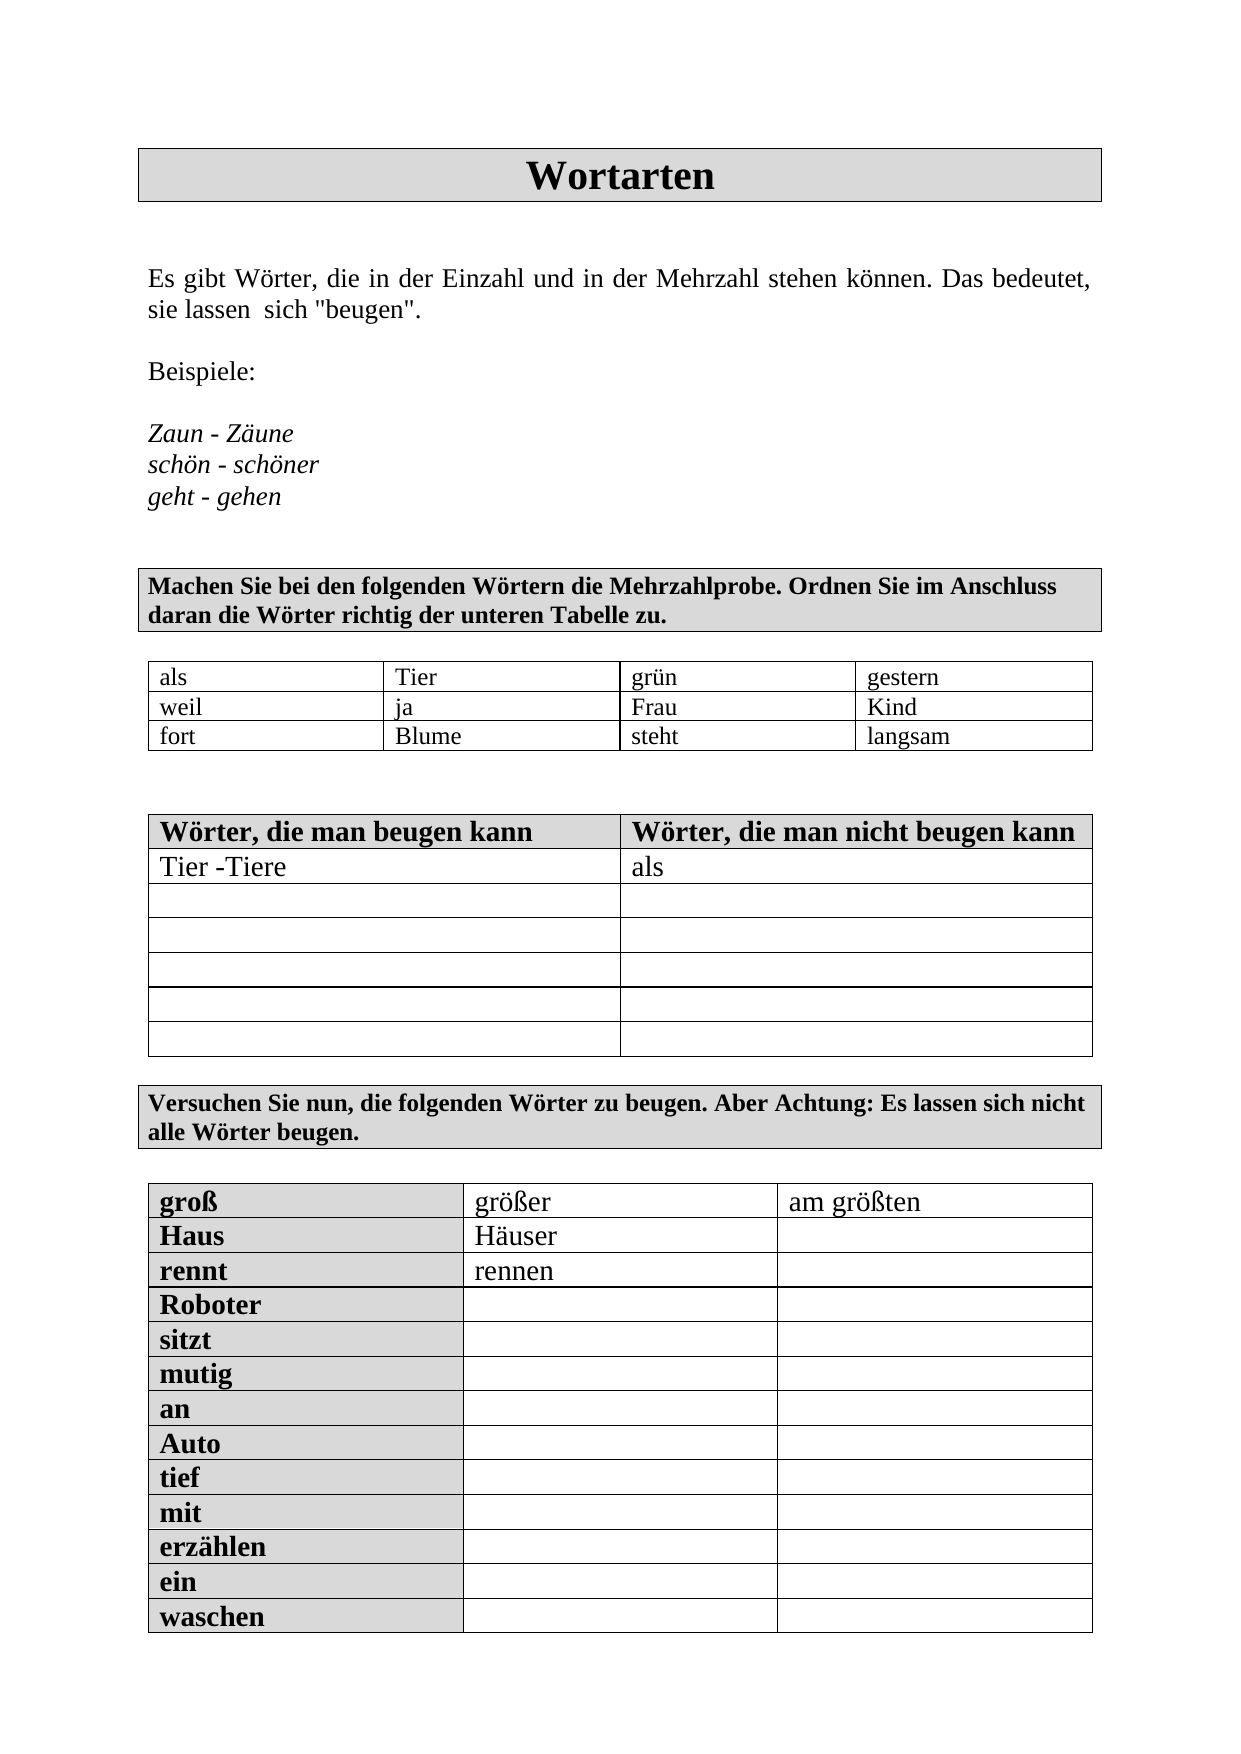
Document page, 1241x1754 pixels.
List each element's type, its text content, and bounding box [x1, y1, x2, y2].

table_cell ein [149, 1564, 463, 1598]
table_cell Auto [149, 1426, 463, 1459]
text Zaun - Zäune [148, 417, 1093, 448]
table_cell [778, 1530, 1092, 1563]
table_cell als [621, 849, 1092, 883]
table_cell [464, 1564, 777, 1598]
text Beispiele: [148, 355, 1093, 386]
table_cell [464, 1599, 777, 1632]
table_cell mutig [149, 1357, 463, 1390]
table_cell Frau [621, 692, 855, 720]
table_cell waschen [149, 1599, 463, 1632]
table_header Wörter, die man nicht beugen kann [621, 815, 1092, 848]
table_header Tier [384, 662, 619, 691]
table_cell ja [384, 692, 619, 720]
table_cell [778, 1460, 1092, 1494]
table_cell Haus [149, 1218, 463, 1252]
table_cell [464, 1495, 777, 1528]
table_cell Roboter [149, 1288, 463, 1321]
table_cell tief [149, 1460, 463, 1494]
table_cell fort [149, 721, 383, 750]
table_header am größten [778, 1184, 1092, 1217]
table_cell [778, 1288, 1092, 1321]
table_cell [621, 953, 1092, 986]
table_cell [778, 1357, 1092, 1390]
table_cell [464, 1460, 777, 1494]
text Es gibt Wörter, die in der Einzahl und in der Mehrzahl stehen können. Das bedeutet, sie lassen sich "beugen". [148, 262, 1093, 324]
table_cell [778, 1564, 1092, 1598]
table_cell Kind [856, 692, 1092, 720]
table_cell [778, 1253, 1092, 1286]
text Machen Sie bei den folgenden Wörtern die Mehrzahlprobe. Ordnen Sie im Anschluss daran die Wörter richtig der unteren Tabelle zu. [139, 569, 1101, 631]
table_cell [778, 1322, 1092, 1356]
table_cell Häuser [464, 1218, 777, 1252]
table_cell [464, 1288, 777, 1321]
table_cell mit [149, 1495, 463, 1528]
table_cell [778, 1218, 1092, 1252]
table_cell an [149, 1391, 463, 1425]
text Versuchen Sie nun, die folgenden Wörter zu beugen. Aber Achtung: Es lassen sich nicht alle Wörter beugen. [139, 1086, 1101, 1148]
table_cell erzählen [149, 1530, 463, 1563]
table_cell [149, 988, 620, 1021]
table_cell langsam [856, 721, 1092, 750]
table_header gestern [856, 662, 1092, 691]
table_cell [464, 1322, 777, 1356]
table_header grün [621, 662, 855, 691]
table_cell rennt [149, 1253, 463, 1286]
table_cell [621, 918, 1092, 952]
table_cell [149, 918, 620, 952]
text schön - schöner [148, 448, 1093, 480]
table_cell [621, 1022, 1092, 1056]
table_cell rennen [464, 1253, 777, 1286]
table_cell [778, 1426, 1092, 1459]
table_cell [149, 1022, 620, 1056]
table_cell [464, 1426, 777, 1459]
table_cell [778, 1599, 1092, 1632]
table_cell weil [149, 692, 383, 720]
table_cell [464, 1391, 777, 1425]
table_cell [621, 884, 1092, 917]
table_cell sitzt [149, 1322, 463, 1356]
table_cell [778, 1495, 1092, 1528]
table_cell steht [621, 721, 855, 750]
table_cell [464, 1530, 777, 1563]
text geht - gehen [148, 480, 1093, 511]
table_cell [621, 988, 1092, 1021]
table_header Wörter, die man beugen kann [149, 815, 620, 848]
table_cell [149, 953, 620, 986]
text Wortarten [139, 149, 1101, 201]
table_cell [778, 1391, 1092, 1425]
table_header größer [464, 1184, 777, 1217]
table_cell [464, 1357, 777, 1390]
table_cell Tier -Tiere [149, 849, 620, 883]
table_cell [149, 884, 620, 917]
table_header als [149, 662, 383, 691]
table_cell Blume [384, 721, 619, 750]
table_header groß [149, 1184, 463, 1217]
